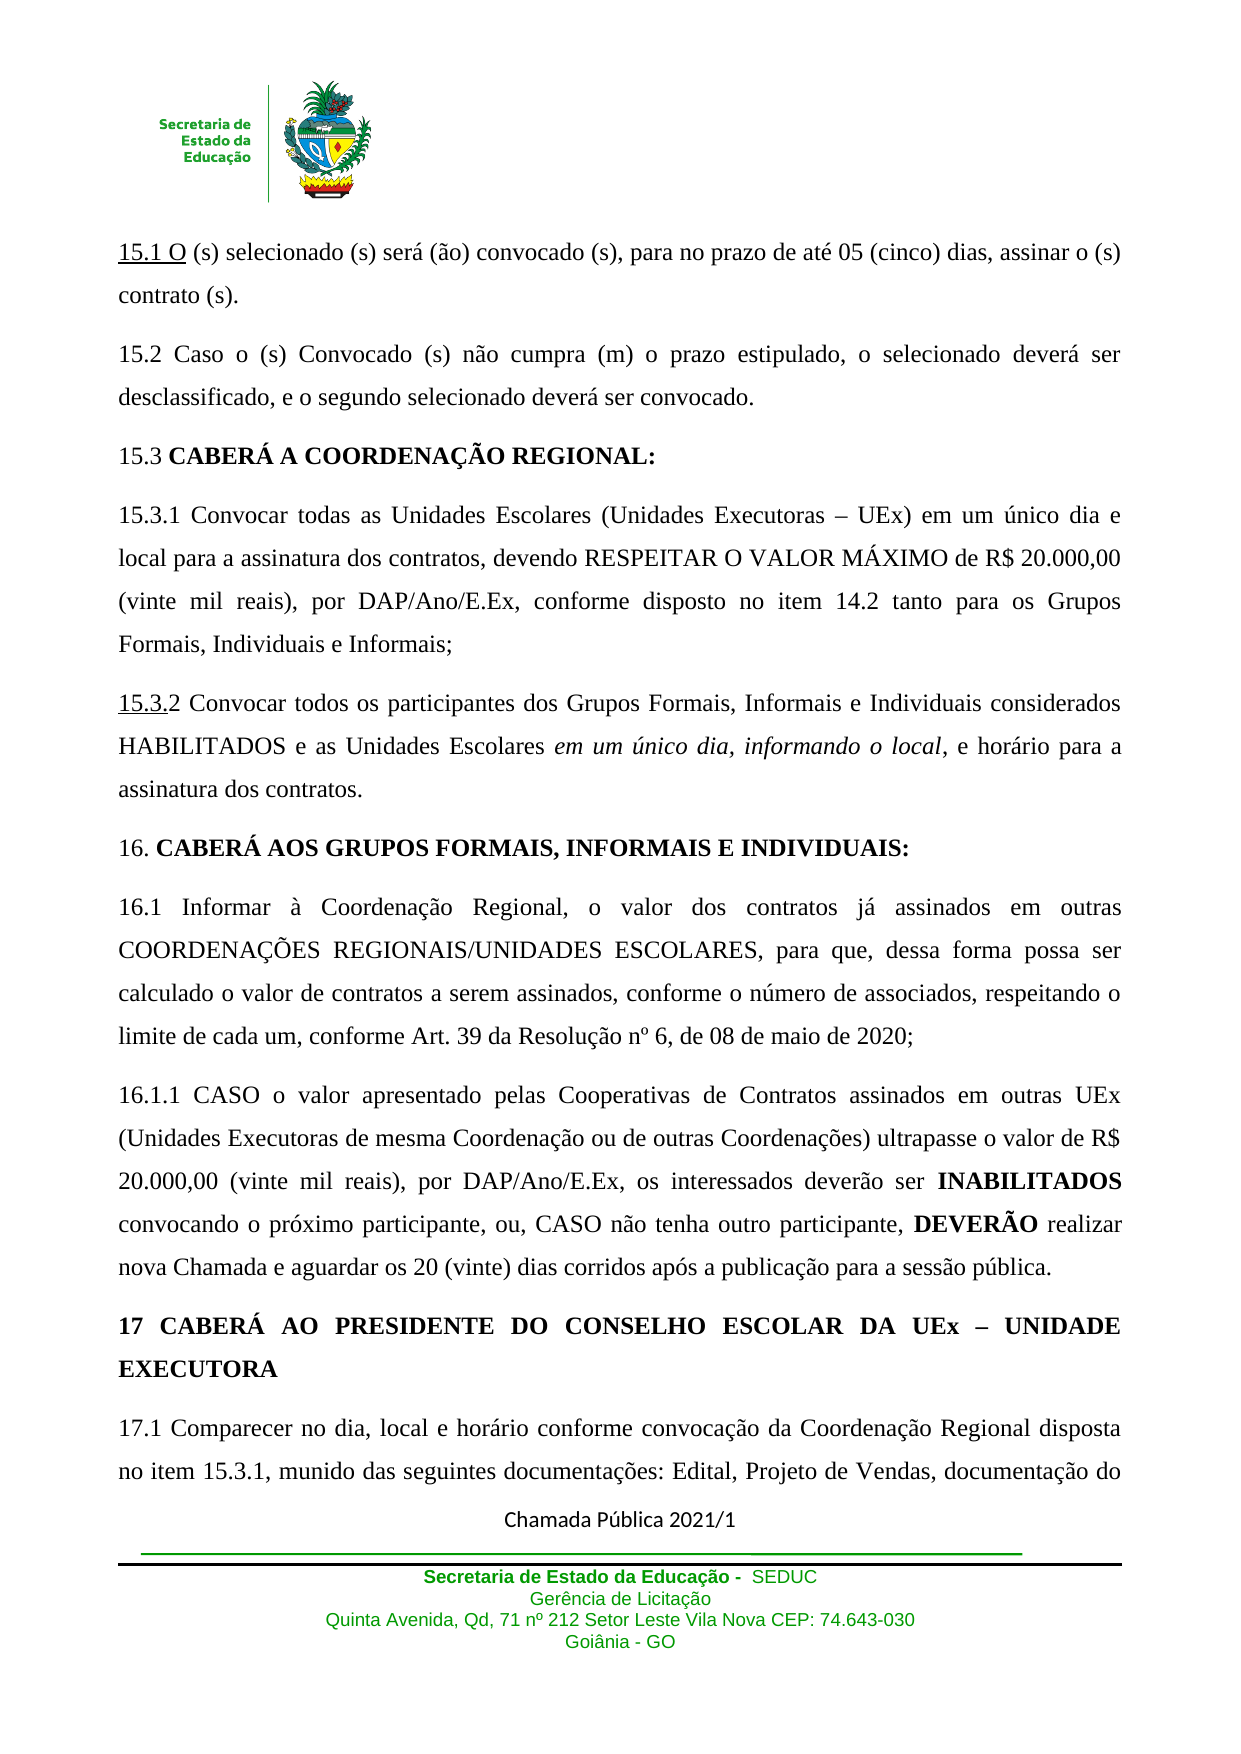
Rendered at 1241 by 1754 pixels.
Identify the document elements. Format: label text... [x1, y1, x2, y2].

text 15.3.2 Convocar todos os participantes dos Grupos Formais, Informais e Individuais considerados HABILITADOS e as Unidades Escolares em um único dia, informando o local, e horário para a assinatura dos contratos. [118, 688, 1122, 803]
text 16.1.1 CASO o valor apresentado pelas Cooperativas de Contratos assinados em outras UEx (Unidades Executoras de mesma Coordenação ou de outras Coordenações) ultrapasse o valor de R$ 20.000,00 (vinte mil reais), por DAP/Ano/E.Ex, os interessados deverão ser INABILITADOS convocando o próximo participante, ou, CASO não tenha outro participante, DEVERÃO realizar nova Chamada e aguardar os 20 (vinte) dias corridos após a publicação para a sessão pública. [118, 1080, 1122, 1281]
text 15.3.1 Convocar todas as Unidades Escolares (Unidades Executoras – UEx) em um único dia e local para a assinatura dos contratos, devendo RESPEITAR O VALOR MÁXIMO de R$ 20.000,00 (vinte mil reais), por DAP/Ano/E.Ex, conforme disposto no item 14.2 tanto para os Grupos Formais, Individuais e Informais; [118, 500, 1122, 658]
text 16. CABERÁ AOS GRUPOS FORMAIS, INFORMAIS E INDIVIDUAIS: [118, 833, 1122, 862]
text 15.2 Caso o (s) Convocado (s) não cumpra (m) o prazo estipulado, o selecionado deverá ser desclassificado, e o segundo selecionado deverá ser convocado. [118, 339, 1122, 411]
picture [118, 73, 412, 210]
text 16.1 Informar à Coordenação Regional, o valor dos contratos já assinados em outras COORDENAÇÕES REGIONAIS/UNIDADES ESCOLARES, para que, dessa forma possa ser calculado o valor de contratos a serem assinados, conforme o número de associados, respeitando o limite de cada um, conforme Art. 39 da Resolução nº 6, de 08 de maio de 2020; [118, 892, 1122, 1050]
text 15.3 CABERÁ A COORDENAÇÃO REGIONAL: [118, 441, 1122, 470]
text 15.1 O (s) selecionado (s) será (ão) convocado (s), para no prazo de até 05 (cinco) dias, assinar o (s) contrato (s). [118, 237, 1122, 309]
text 17 CABERÁ AO PRESIDENTE DO CONSELHO ESCOLAR DA UEx – UNIDADE EXECUTORA [118, 1311, 1122, 1383]
